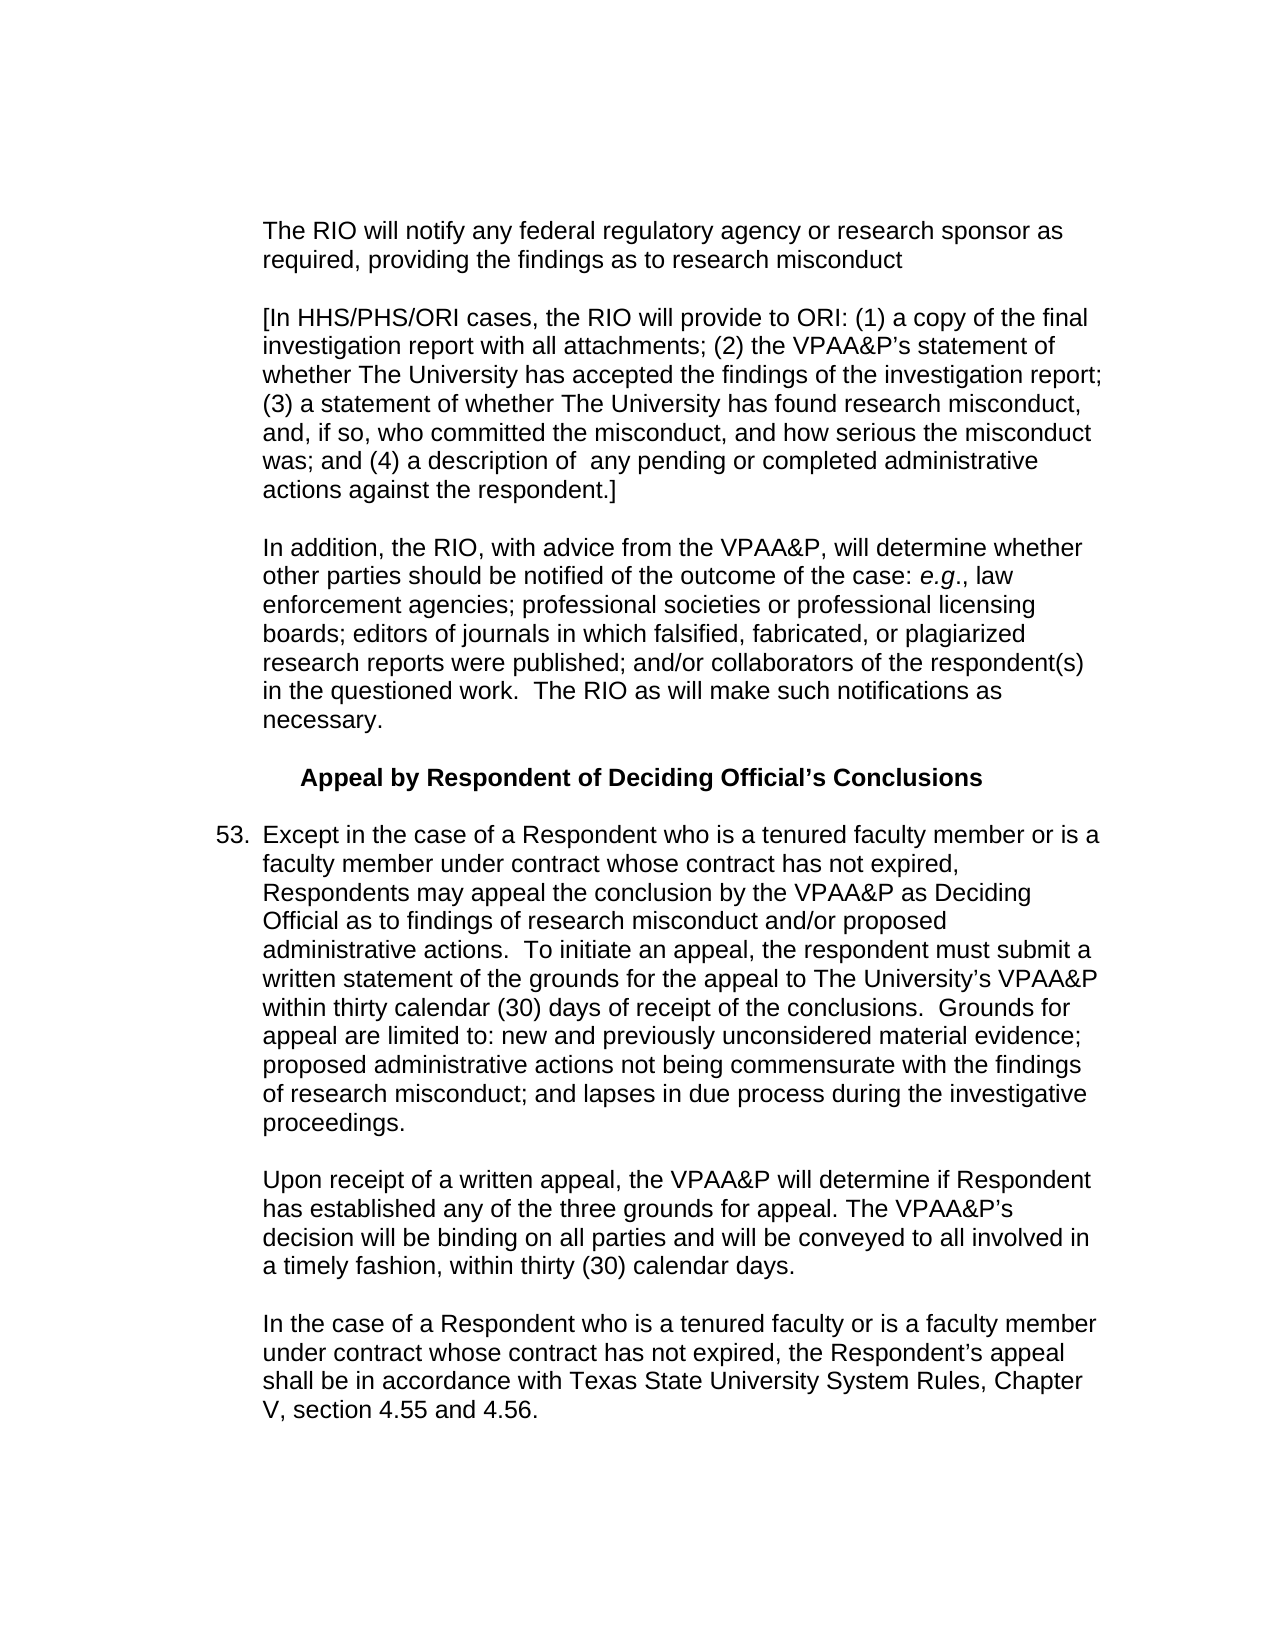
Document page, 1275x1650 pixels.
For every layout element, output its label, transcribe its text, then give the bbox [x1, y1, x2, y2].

list Appeal by Respondent of Deciding Official’s Conclusions [300, 762, 1106, 791]
text Upon receipt of a written appeal, the VPAA&P will determine if Respondent has established any of the three grounds for appeal. The VPAA&P’s decision will be binding on all parties and will be conveyed to all involved in a timely fashion, within thirty (30) calendar days. [262, 1165, 1106, 1280]
text The RIO will notify any federal regulatory agency or research sponsor as required, providing the findings as to research misconduct [262, 216, 1106, 274]
text In the case of a Respondent who is a tenured faculty or is a faculty member under contract whose contract has not expired, the Respondent’s appeal shall be in accordance with Texas State University System Rules, Chapter V, section 4.55 and 4.56. [262, 1309, 1106, 1424]
text In addition, the RIO, with advice from the VPAA&P, will determine whether other parties should be notified of the outcome of the case: e.g., law enforcement agencies; professional societies or professional licensing boards; editors of journals in which falsified, fabricated, or plagiarized research reports were published; and/or collaborators of the respondent(s) in the questioned work. The RIO as will make such notifications as necessary. [262, 532, 1106, 734]
text [In HHS/PHS/ORI cases, the RIO will provide to ORI: (1) a copy of the final investigation report with all attachments; (2) the VPAA&P’s statement of whether The University has accepted the findings of the investigation report; (3) a statement of whether The University has found research misconduct, and, if so, who committed the misconduct, and how serious the misconduct was; and (4) a description of any pending or completed administrative actions against the respondent.] [262, 302, 1106, 504]
list Except in the case of a Respondent who is a tenured faculty member or is a faculty member under contract whose contract has not expired, Respondents may appeal the conclusion by the VPAA&P as Deciding Official as to findings of research misconduct and/or proposed administrative actions. To initiate an appeal, the respondent must submit a written statement of the grounds for the appeal to The University’s VPAA&P within thirty calendar (30) days of receipt of the conclusions. Grounds for appeal are limited to: new and previously unconsidered material evidence; proposed administrative actions not being commensurate with the findings of research misconduct; and lapses in due process during the investigative proceedings. [216, 820, 1106, 1136]
